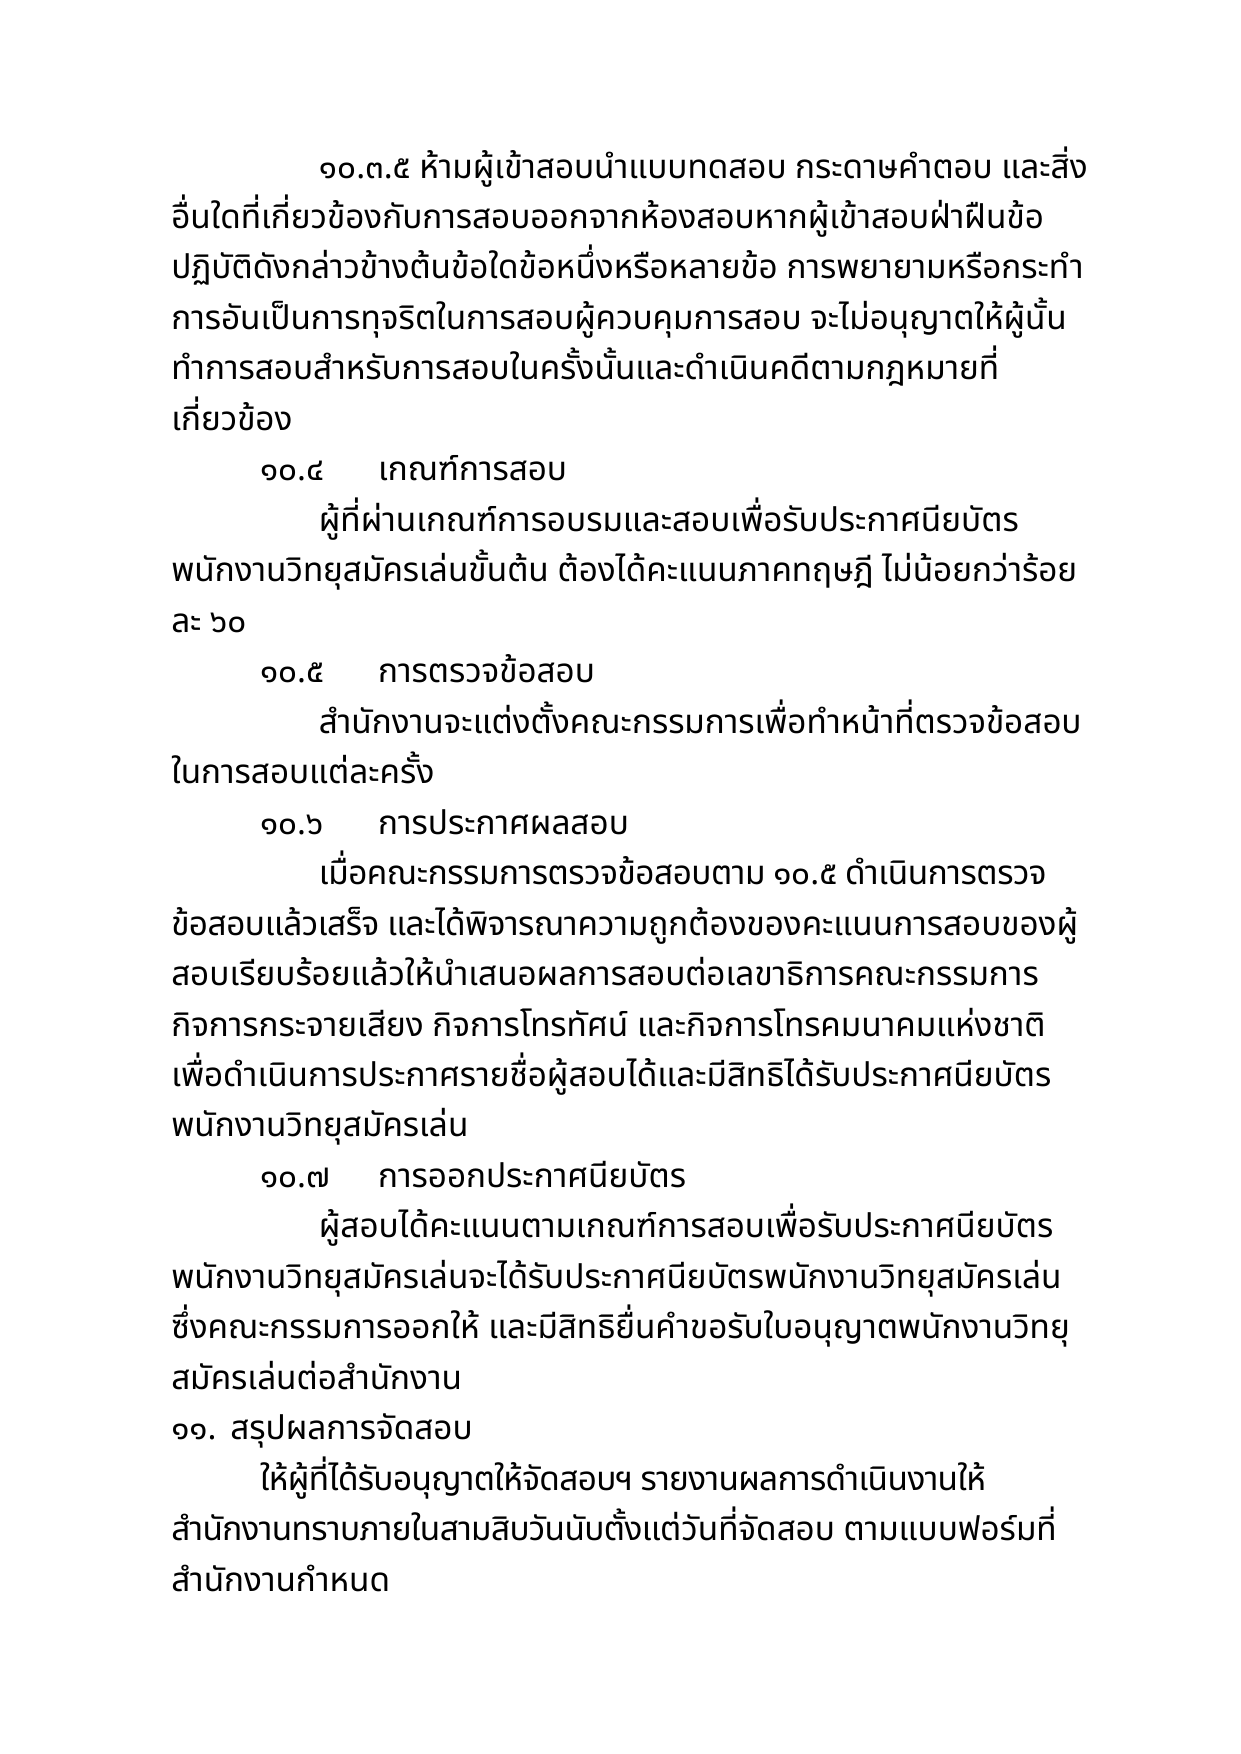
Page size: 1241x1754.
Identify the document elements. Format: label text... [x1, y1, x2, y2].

text ๑๐.๗ การออกประกาศนียบัตร [171, 1152, 1105, 1202]
text ๑๐.๕ การตรวจข้อสอบ [171, 647, 1105, 698]
text ให้ผู้ที่ได้รับอนุญาตให้จัดสอบฯ รายงานผลการดำเนินงานให้สำนักงานทราบภายในสามสิบวันนับตั้งแต่วันที่จัดสอบ ตามแบบฟอร์มที่สำนักงานกำหนด [171, 1455, 1105, 1606]
text ๑๐.๔ เกณฑ์การสอบ [171, 445, 1105, 496]
text ผู้สอบได้คะแนนตามเกณฑ์การสอบเพื่อรับประกาศนียบัตรพนักงานวิทยุสมัครเล่นจะได้รับประกาศนียบัตรพนักงานวิทยุสมัครเล่น ซึ่งคณะกรรมการออกให้ และมีสิทธิยื่นคำขอรับใบอนุญาตพนักงานวิทยุสมัครเล่นต่อสำนักงาน [171, 1202, 1105, 1404]
text เมื่อคณะกรรมการตรวจข้อสอบตาม ๑๐.๕ ดำเนินการตรวจข้อสอบแล้วเสร็จ และได้พิจารณาความถูกต้องของคะแนนการสอบของผู้สอบเรียบร้อยแล้วให้นำเสนอผลการสอบต่อเลขาธิการคณะกรรมการกิจการกระจายเสียง กิจการโทรทัศน์ และกิจการโทรคมนาคมแห่งชาติ เพื่อดำเนินการประกาศรายชื่อผู้สอบได้และมีสิทธิได้รับประกาศนียบัตรพนักงานวิทยุสมัครเล่น [171, 849, 1105, 1152]
text ๑๐.๖ การประกาศผลสอบ [171, 798, 1105, 849]
text ๑๑. สรุปผลการจัดสอบ [171, 1404, 1105, 1455]
text สำนักงานจะแต่งตั้งคณะกรรมการเพื่อทำหน้าที่ตรวจข้อสอบในการสอบแต่ละครั้ง [171, 698, 1105, 798]
text ผู้ที่ผ่านเกณฑ์การอบรมและสอบเพื่อรับประกาศนียบัตรพนักงานวิทยุสมัครเล่นขั้นต้น ต้องได้คะแนนภาคทฤษฎี ไม่น้อยกว่าร้อยละ ๖๐ [171, 496, 1105, 647]
text ๑๐.๓.๕ ห้ามผู้เข้าสอบนำแบบทดสอบ กระดาษคำตอบ และสิ่งอื่นใดที่เกี่ยวข้องกับการสอบออกจากห้องสอบหากผู้เข้าสอบฝ่าฝืนข้อปฏิบัติดังกล่าวข้างต้นข้อใดข้อหนึ่งหรือหลายข้อ การพยายามหรือกระทำการอันเป็นการทุจริตในการสอบผู้ควบคุมการสอบ จะไม่อนุญาตให้ผู้นั้นทำการสอบสำหรับการสอบในครั้งนั้นและดำเนินคดีตามกฎหมายที่เกี่ยวข้อง [171, 142, 1105, 445]
